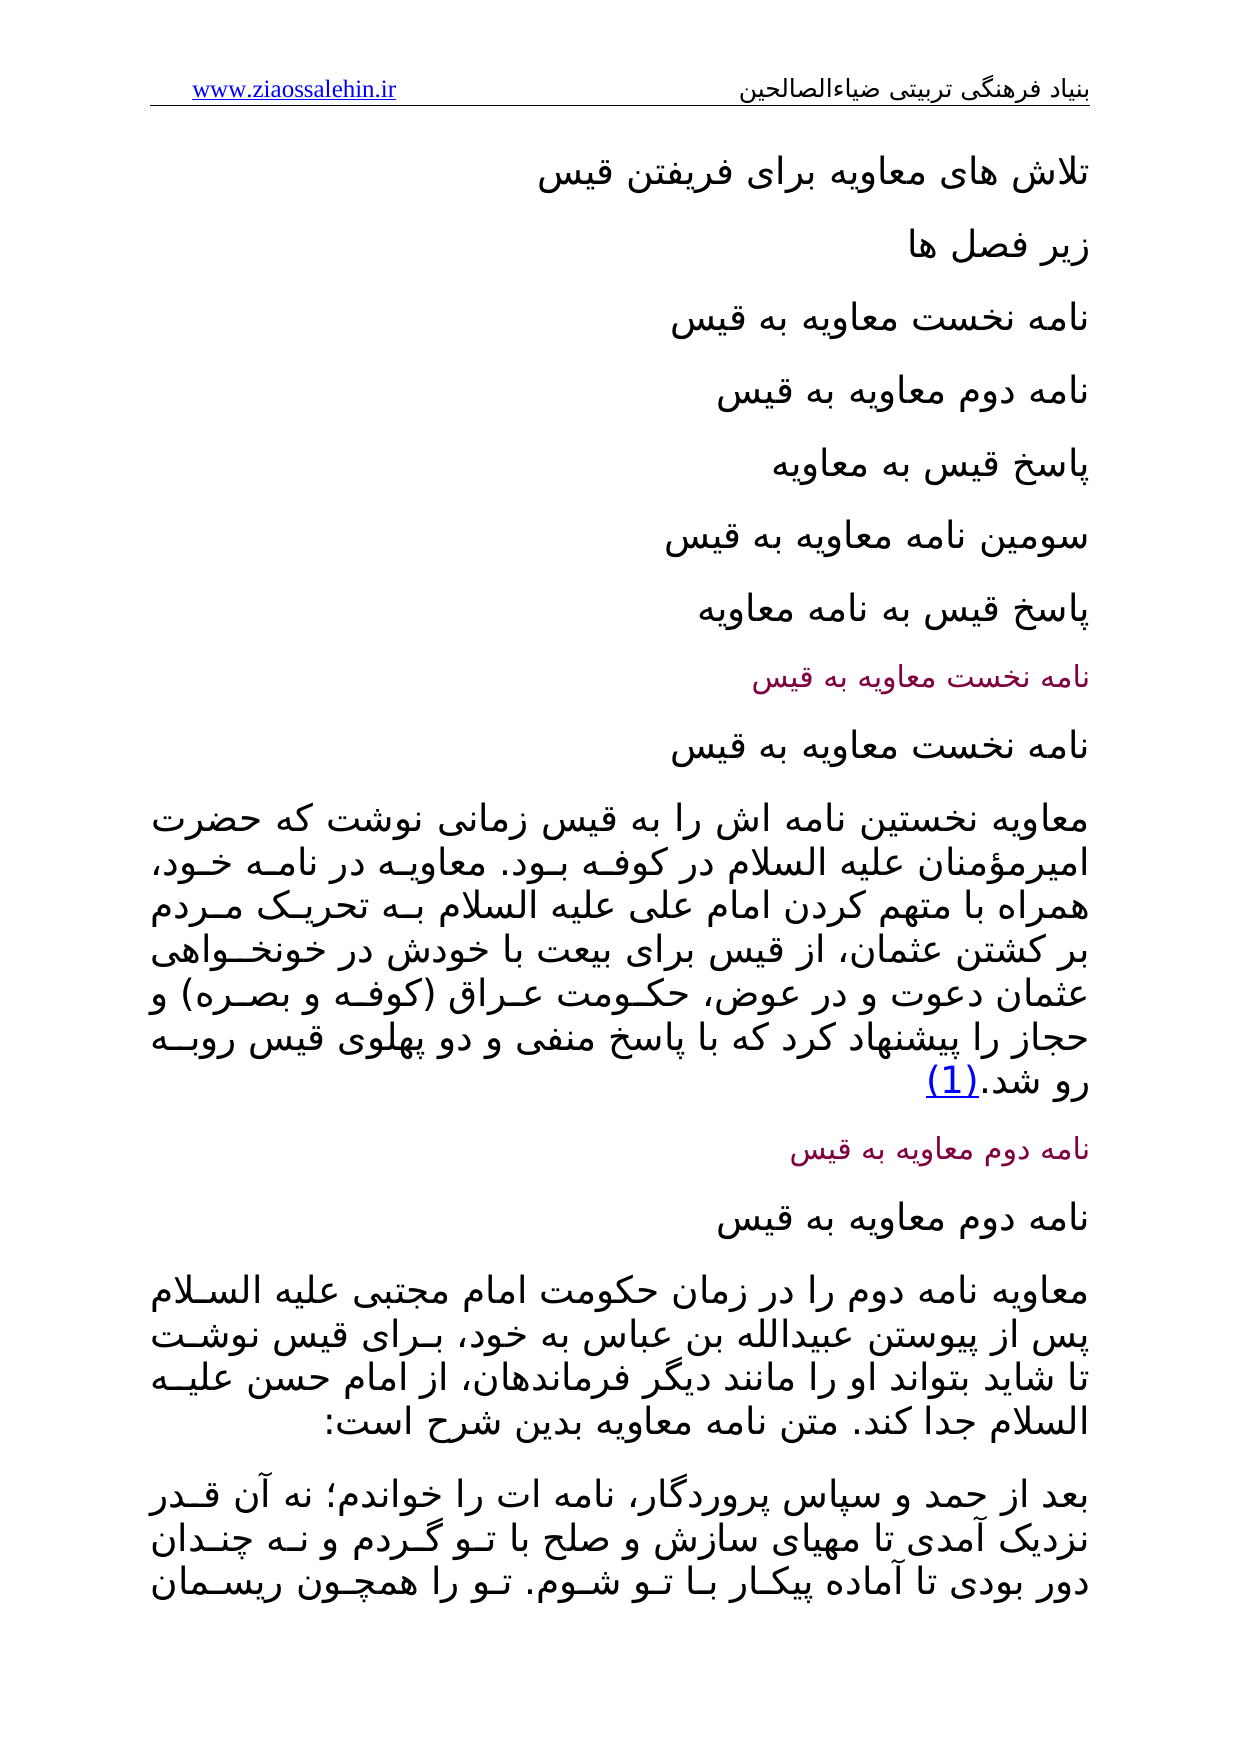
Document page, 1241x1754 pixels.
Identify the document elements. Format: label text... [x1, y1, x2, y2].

text نامه نخست معاویه به قیس [150, 296, 1090, 339]
text نامه دوم معاویه به قیس [150, 1196, 1090, 1239]
text سومین نامه معاویه به قیس [150, 514, 1090, 558]
text معاویه نخستین نامه اش را به قیس زمانی نوشت که حضرت امیرمؤمنان علیه السلام در کوفه بود. معاویه در نامه خود، همراه با متهم کردن امام علی علیه السلام به تحریک مردم بر کشتن عثمان، از قیس برای بیعت با خودش در خونخواهی عثمان دعوت و در عوض، حکومت عراق (کوفه و بصره) و حجاز را پیشنهاد کرد که با پاسخ منفی و دو پهلوی قیس روبه رو شد.(1) [150, 797, 1090, 1102]
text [150, 1472, 1090, 1603]
text زیر فصل ها [150, 223, 1090, 266]
text تلاش های معاویه برای فریفتن قیس [150, 150, 1090, 194]
text پاسخ قیس به نامه معاویه [150, 587, 1090, 631]
text پاسخ قیس به معاویه [150, 441, 1090, 485]
subtitle نامه دوم معاویه به قیس [150, 1132, 1090, 1167]
text نامه نخست معاویه به قیس [150, 724, 1090, 768]
text نامه دوم معاویه به قیس [150, 368, 1090, 412]
text معاویه نامه دوم را در زمان حکومت امام مجتبی علیه السلام پس از پیوستن عبیدالله بن عباس به خود، برای قیس نوشت تا شاید بتواند او را مانند دیگر فرماندهان، از امام حسن علیه السلام جدا کند. متن نامه معاویه بدین شرح است: [150, 1269, 1090, 1443]
subtitle نامه نخست معاویه به قیس [150, 660, 1090, 695]
